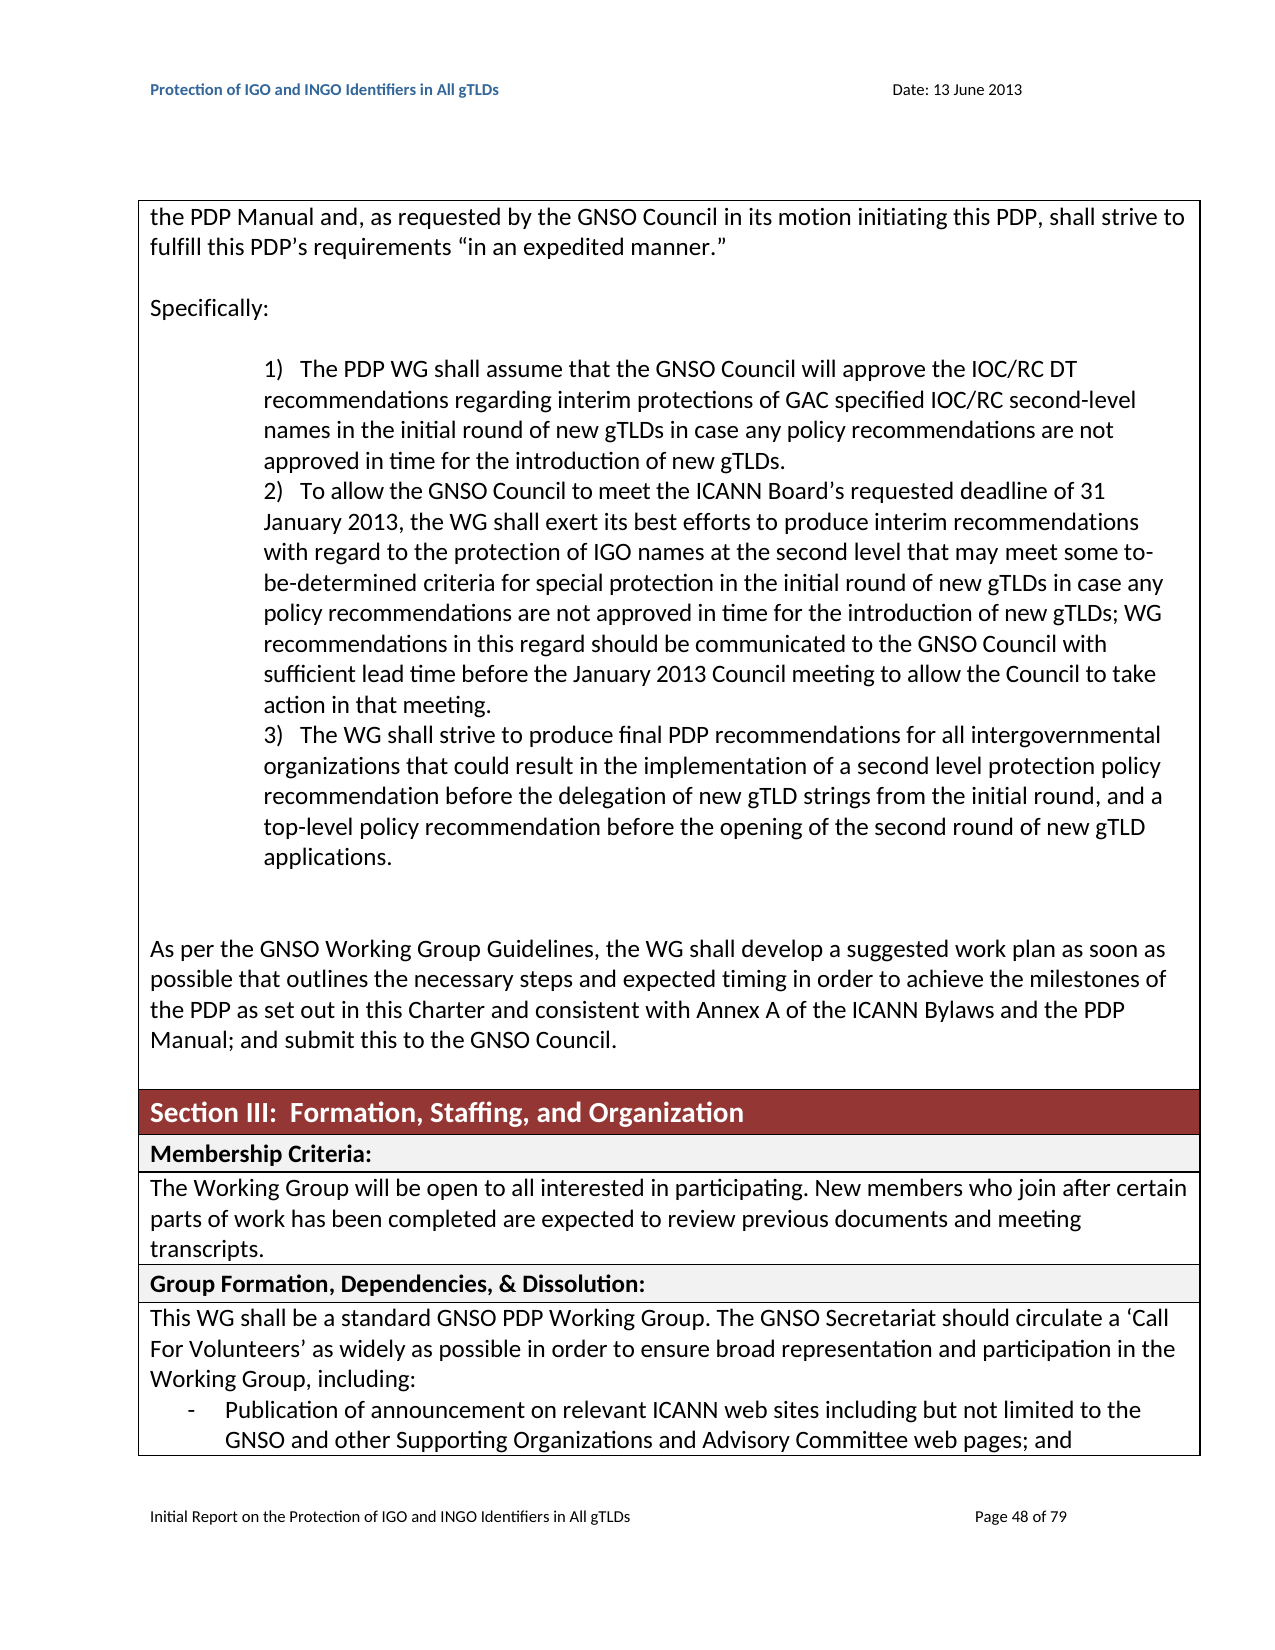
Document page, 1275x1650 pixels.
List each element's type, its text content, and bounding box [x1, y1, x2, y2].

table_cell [139, 1303, 1199, 1455]
table_cell The Working Group will be open to all interested in participating. New members who join after certain parts of work has been completed are expected to review previous documents and meeting transcripts. [139, 1173, 1199, 1264]
table_cell Membership Criteria: [139, 1135, 1199, 1171]
table_cell Group Formation, Dependencies, & Dissolution: [139, 1265, 1199, 1302]
table_cell Section III: Formation, Staffing, and Organization [139, 1090, 1199, 1134]
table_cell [139, 201, 1199, 1089]
